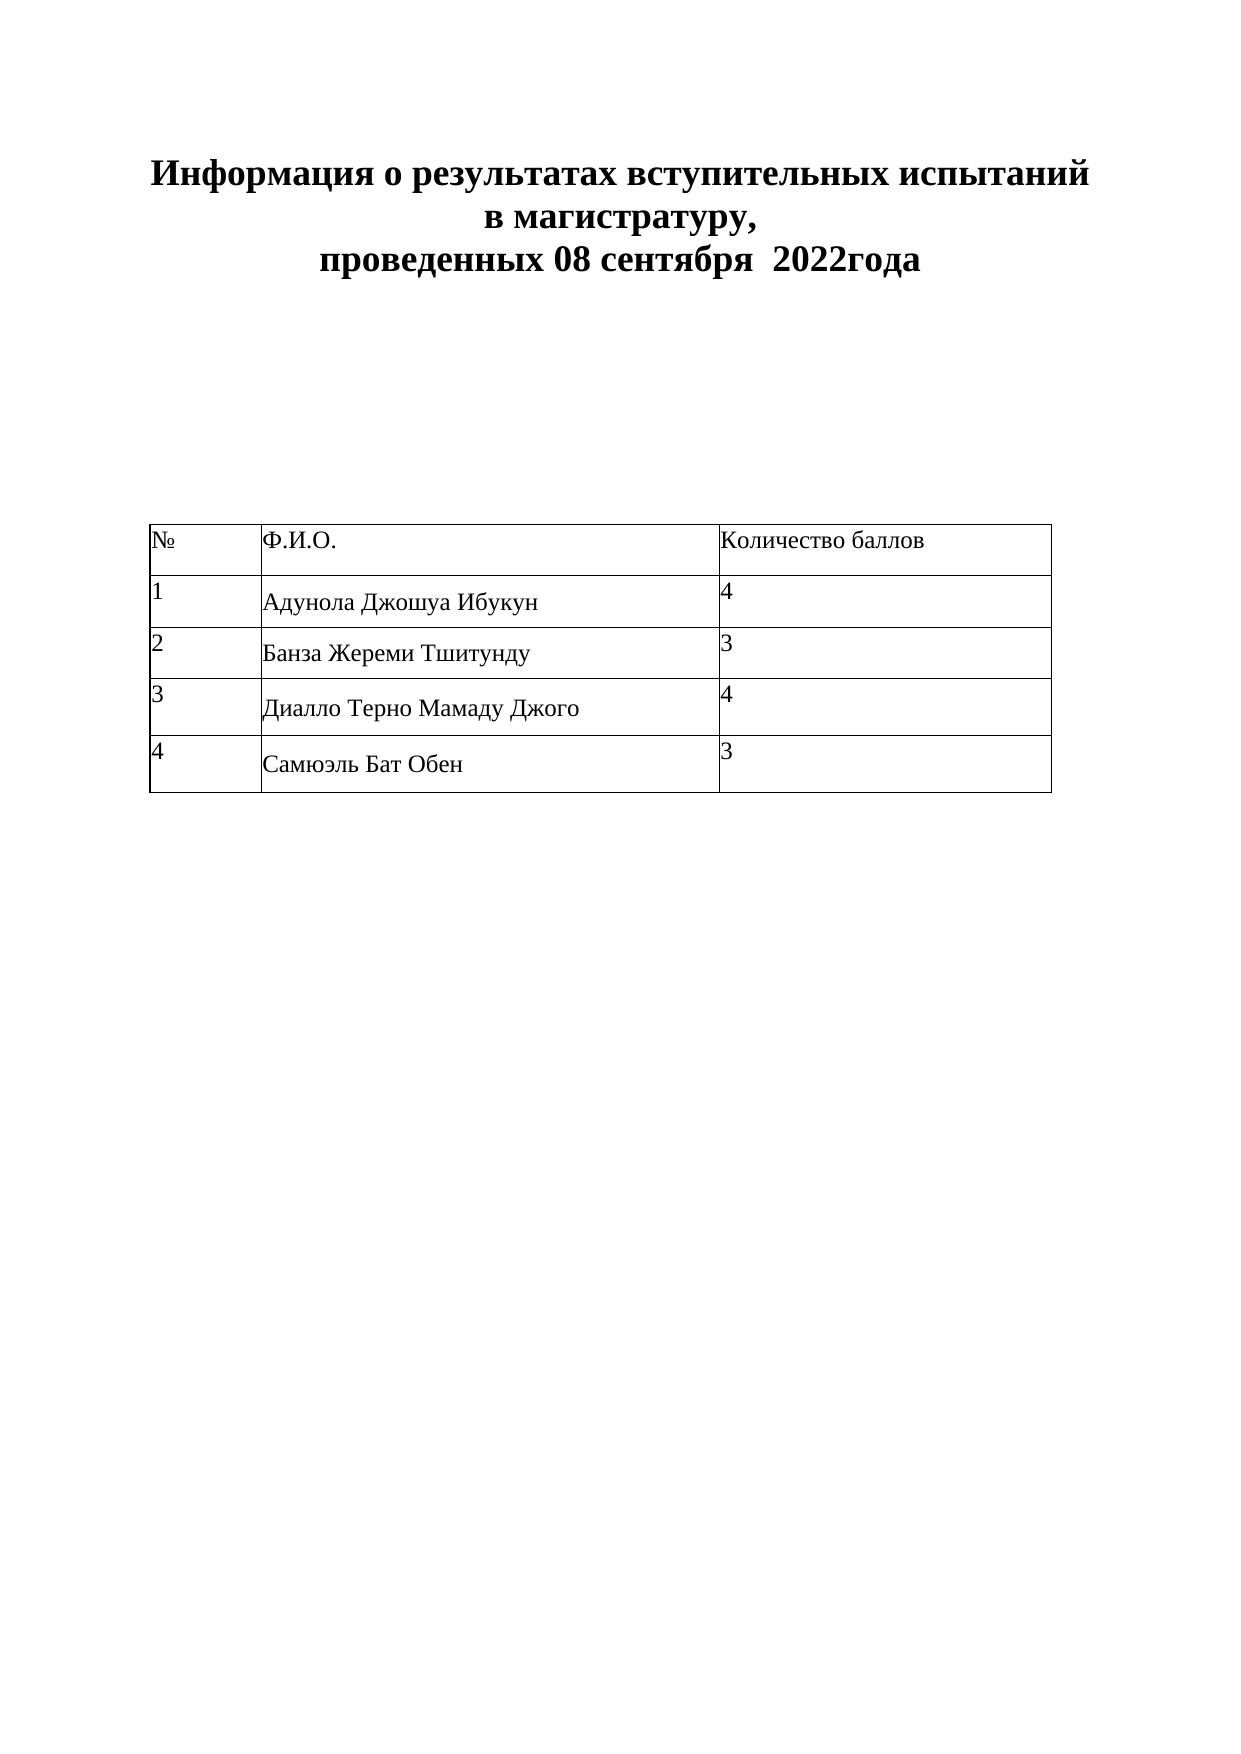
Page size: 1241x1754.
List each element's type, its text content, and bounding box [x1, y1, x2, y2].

table_cell 4 [720, 679, 1051, 735]
table_cell 3 [720, 736, 1051, 792]
text Информация о результатах вступительных испытаний в магистратуру, [150, 150, 1090, 236]
text проведенных 08 сентября 2022года [150, 236, 1090, 279]
table_cell Адунола Джошуа Ибукун [262, 576, 719, 627]
table_cell 1 [151, 576, 261, 627]
table_cell 3 [151, 679, 261, 735]
table_cell 4 [720, 576, 1051, 627]
table_cell Диалло Терно Мамаду Джого [262, 679, 719, 735]
table_header № [151, 525, 261, 575]
table_cell 2 [151, 628, 261, 678]
table_cell Банза Жереми Тшитунду [262, 628, 719, 678]
table_cell 3 [720, 628, 1051, 678]
table_cell 4 [151, 736, 261, 792]
table_header Количество баллов [720, 525, 1051, 575]
table_header Ф.И.О. [262, 525, 719, 575]
table_cell Самюэль Бат Обен [262, 736, 719, 792]
